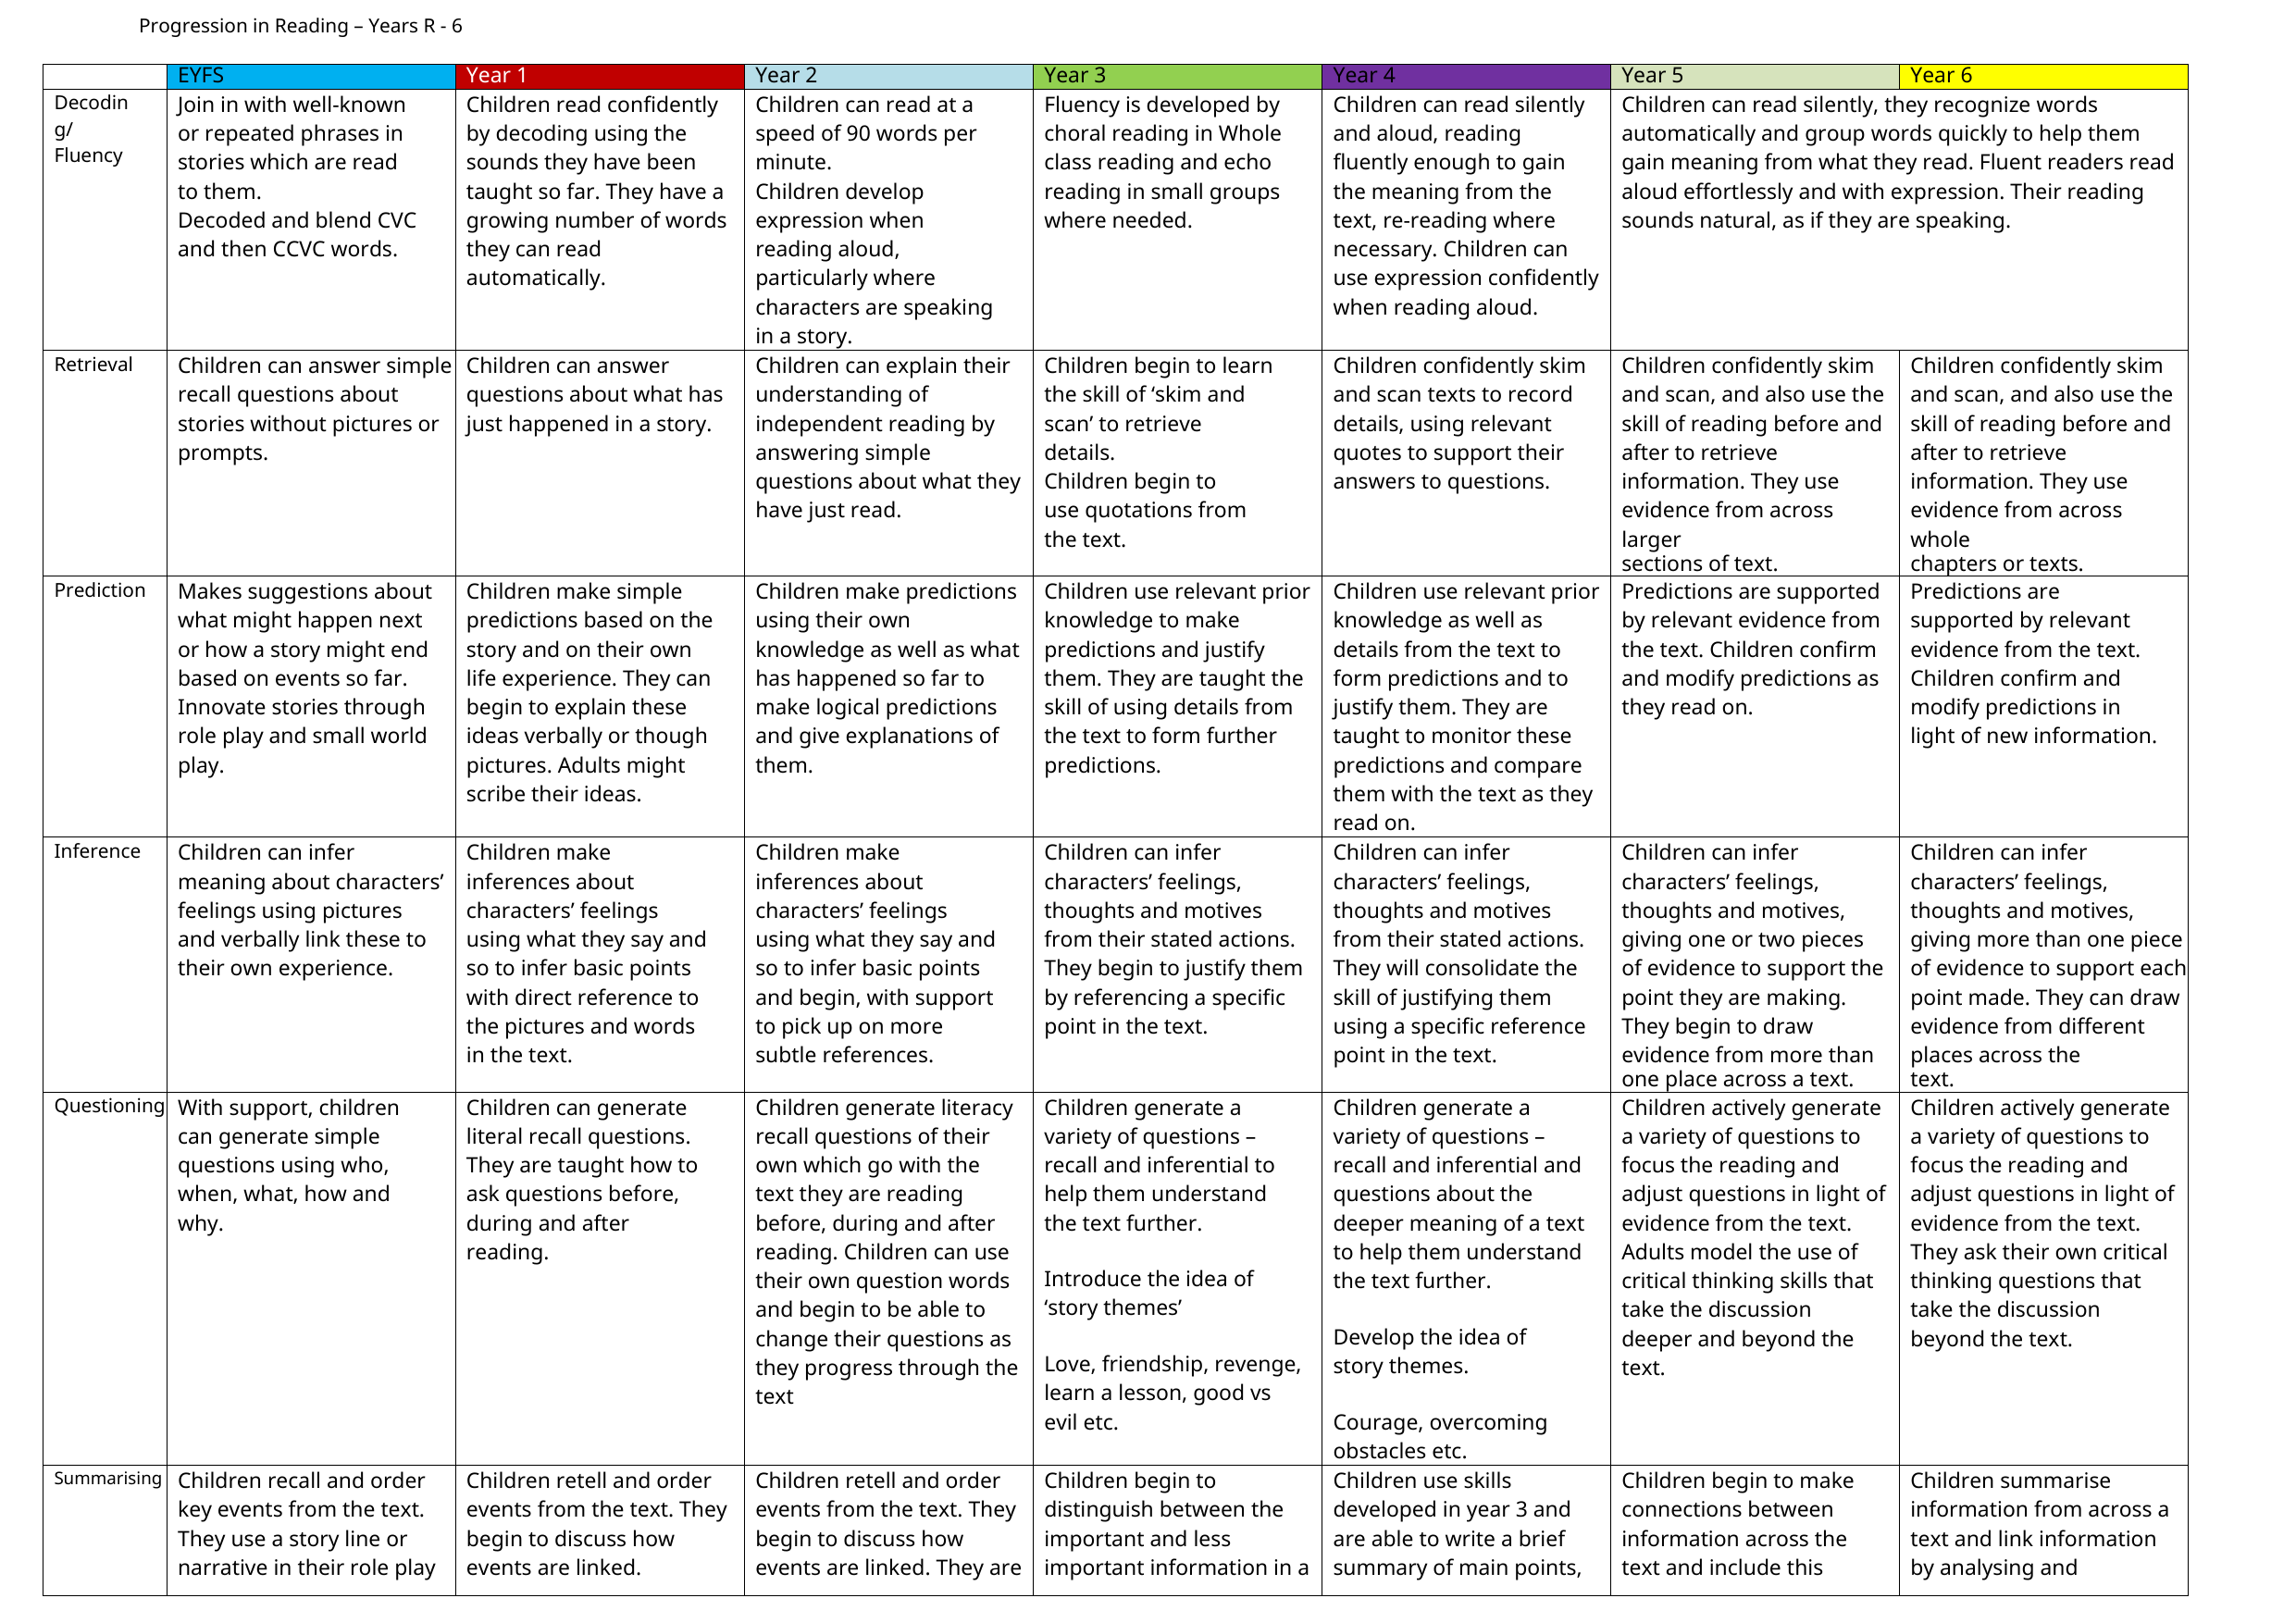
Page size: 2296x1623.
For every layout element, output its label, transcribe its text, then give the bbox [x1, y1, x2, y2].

table_cell Retrieval [43, 351, 167, 576]
table_cell Children make simple predictions based on the story and on their own life experience. They can begin to explain these ideas verbally or though pictures. Adults might scribe their ideas. [456, 576, 744, 836]
table_header Year 3 [1034, 65, 1322, 89]
table_cell Fluency is developed by choral reading in Whole class reading and echo reading in small groups where needed. [1034, 90, 1322, 350]
table_cell Children read confidently by decoding using the sounds they have been taught so far. They have a growing number of words they can read automatically. [456, 90, 744, 350]
table_cell Makes suggestions about what might happen next or how a story might end based on events so far. Innovate stories through role play and small world play. [168, 576, 455, 836]
table_cell Children use relevant prior knowledge as well as details from the text to form predictions and to justify them. They are taught to monitor these predictions and compare them with the text as they read on. [1322, 576, 1610, 836]
table_header EYFS [168, 65, 455, 89]
table_cell Inference [43, 837, 167, 1091]
table_cell Children can infer characters’ feelings, thoughts and motives from their stated actions. They begin to justify them by referencing a specific point in the text. [1034, 837, 1322, 1091]
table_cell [745, 1466, 1033, 1595]
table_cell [1322, 1466, 1610, 1595]
table_cell Children confidently skim and scan, and also use the skill of reading before and after to retrieve information. They use evidence from across larger sections of text. [1611, 351, 1899, 576]
table_cell With support, children can generate simple questions using who, when, what, how and why. [168, 1093, 455, 1465]
table_cell Predictions are supported by relevant evidence from the text. Children confirm and modify predictions as they read on. [1611, 576, 1899, 836]
table_cell Children use relevant prior knowledge to make predictions and justify them. They are taught the skill of using details from the text to form further predictions. [1034, 576, 1322, 836]
table_cell Summarising [43, 1466, 167, 1595]
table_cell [168, 1466, 455, 1595]
table_header Year 1 [456, 65, 744, 89]
table_cell Children actively generate a variety of questions to focus the reading and adjust questions in light of evidence from the text. They ask their own critical thinking questions that take the discussion beyond the text. [1900, 1093, 2188, 1465]
table_cell Children actively generate a variety of questions to focus the reading and adjust questions in light of evidence from the text. Adults model the use of critical thinking skills that take the discussion deeper and beyond the text. [1611, 1093, 1899, 1465]
table_cell Decoding/ Fluency [43, 90, 167, 350]
table_cell Prediction [43, 576, 167, 836]
table_cell Join in with well-known or repeated phrases in stories which are read to them. Decoded and blend CVC and then CCVC words. [168, 90, 455, 350]
table_header [43, 65, 167, 89]
table_cell Children can read silently and aloud, reading fluently enough to gain the meaning from the text, re-reading where necessary. Children can use expression confidently when reading aloud. [1322, 90, 1610, 350]
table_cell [1034, 1466, 1322, 1595]
table_header Year 2 [745, 65, 1033, 89]
table_cell Children make inferences about characters’ feelings using what they say and so to infer basic points and begin, with support to pick up on more subtle references. [745, 837, 1033, 1091]
table_cell Children begin to learn the skill of ‘skim and scan’ to retrieve details. Children begin to use quotations from the text. [1034, 351, 1322, 576]
table_cell Predictions are supported by relevant evidence from the text. Children confirm and modify predictions in light of new information. [1900, 576, 2188, 836]
table_cell Children can infer characters’ feelings, thoughts and motives, giving more than one piece of evidence to support each point made. They can draw evidence from different places across the text. [1900, 837, 2188, 1091]
table_cell Questioning [43, 1093, 167, 1465]
table_cell Children can read silently, they recognize words automatically and group words quickly to help them gain meaning from what they read. Fluent readers read aloud effortlessly and with expression. Their reading sounds natural, as if they are speaking. [1611, 90, 2188, 350]
table_header Year 5 [1611, 65, 1899, 89]
table_cell Children confidently skim and scan texts to record details, using relevant quotes to support their answers to questions. [1322, 351, 1610, 576]
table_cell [456, 1466, 744, 1595]
table_header Year 4 [1322, 65, 1610, 89]
table_cell Children can read at a speed of 90 words per minute. Children develop expression when reading aloud, particularly where characters are speaking in a story. [745, 90, 1033, 350]
table_cell Children can infer characters’ feelings, thoughts and motives from their stated actions. They will consolidate the skill of justifying them using a specific reference point in the text. [1322, 837, 1610, 1091]
table_cell Children generate literacy recall questions of their own which go with the text they are reading before, during and after reading. Children can use their own question words and begin to be able to change their questions as they progress through the text [745, 1093, 1033, 1465]
table_cell Children confidently skim and scan, and also use the skill of reading before and after to retrieve information. They use evidence from across whole chapters or texts. [1900, 351, 2188, 576]
text Progression in Reading – Years R - 6 [139, 12, 2201, 39]
table_cell Children can generate literal recall questions. They are taught how to ask questions before, during and after reading. [456, 1093, 744, 1465]
table_cell Children generate a variety of questions – recall and inferential to help them understand the text further. Introduce the idea of ‘story themes’ Love, friendship, revenge, learn a lesson, good vs evil etc. [1034, 1093, 1322, 1465]
table_cell Children make inferences about characters’ feelings using what they say and so to infer basic points with direct reference to the pictures and words in the text. [456, 837, 744, 1091]
table_cell Children can infer characters’ feelings, thoughts and motives, giving one or two pieces of evidence to support the point they are making. They begin to draw evidence from more than one place across a text. [1611, 837, 1899, 1091]
table_header Year 6 [1900, 65, 2188, 89]
table_cell Children can answer questions about what has just happened in a story. [456, 351, 744, 576]
table_cell Children make predictions using their own knowledge as well as what has happened so far to make logical predictions and give explanations of them. [745, 576, 1033, 836]
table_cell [1611, 1466, 1899, 1595]
table_cell Children can explain their understanding of independent reading by answering simple questions about what they have just read. [745, 351, 1033, 576]
table_cell Children can infer meaning about characters’ feelings using pictures and verbally link these to their own experience. [168, 837, 455, 1091]
table_cell Children can answer simple recall questions about stories without pictures or prompts. [168, 351, 455, 576]
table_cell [1900, 1466, 2188, 1595]
table_cell Children generate a variety of questions – recall and inferential and questions about the deeper meaning of a text to help them understand the text further. Develop the idea of story themes. Courage, overcoming obstacles etc. [1322, 1093, 1610, 1465]
